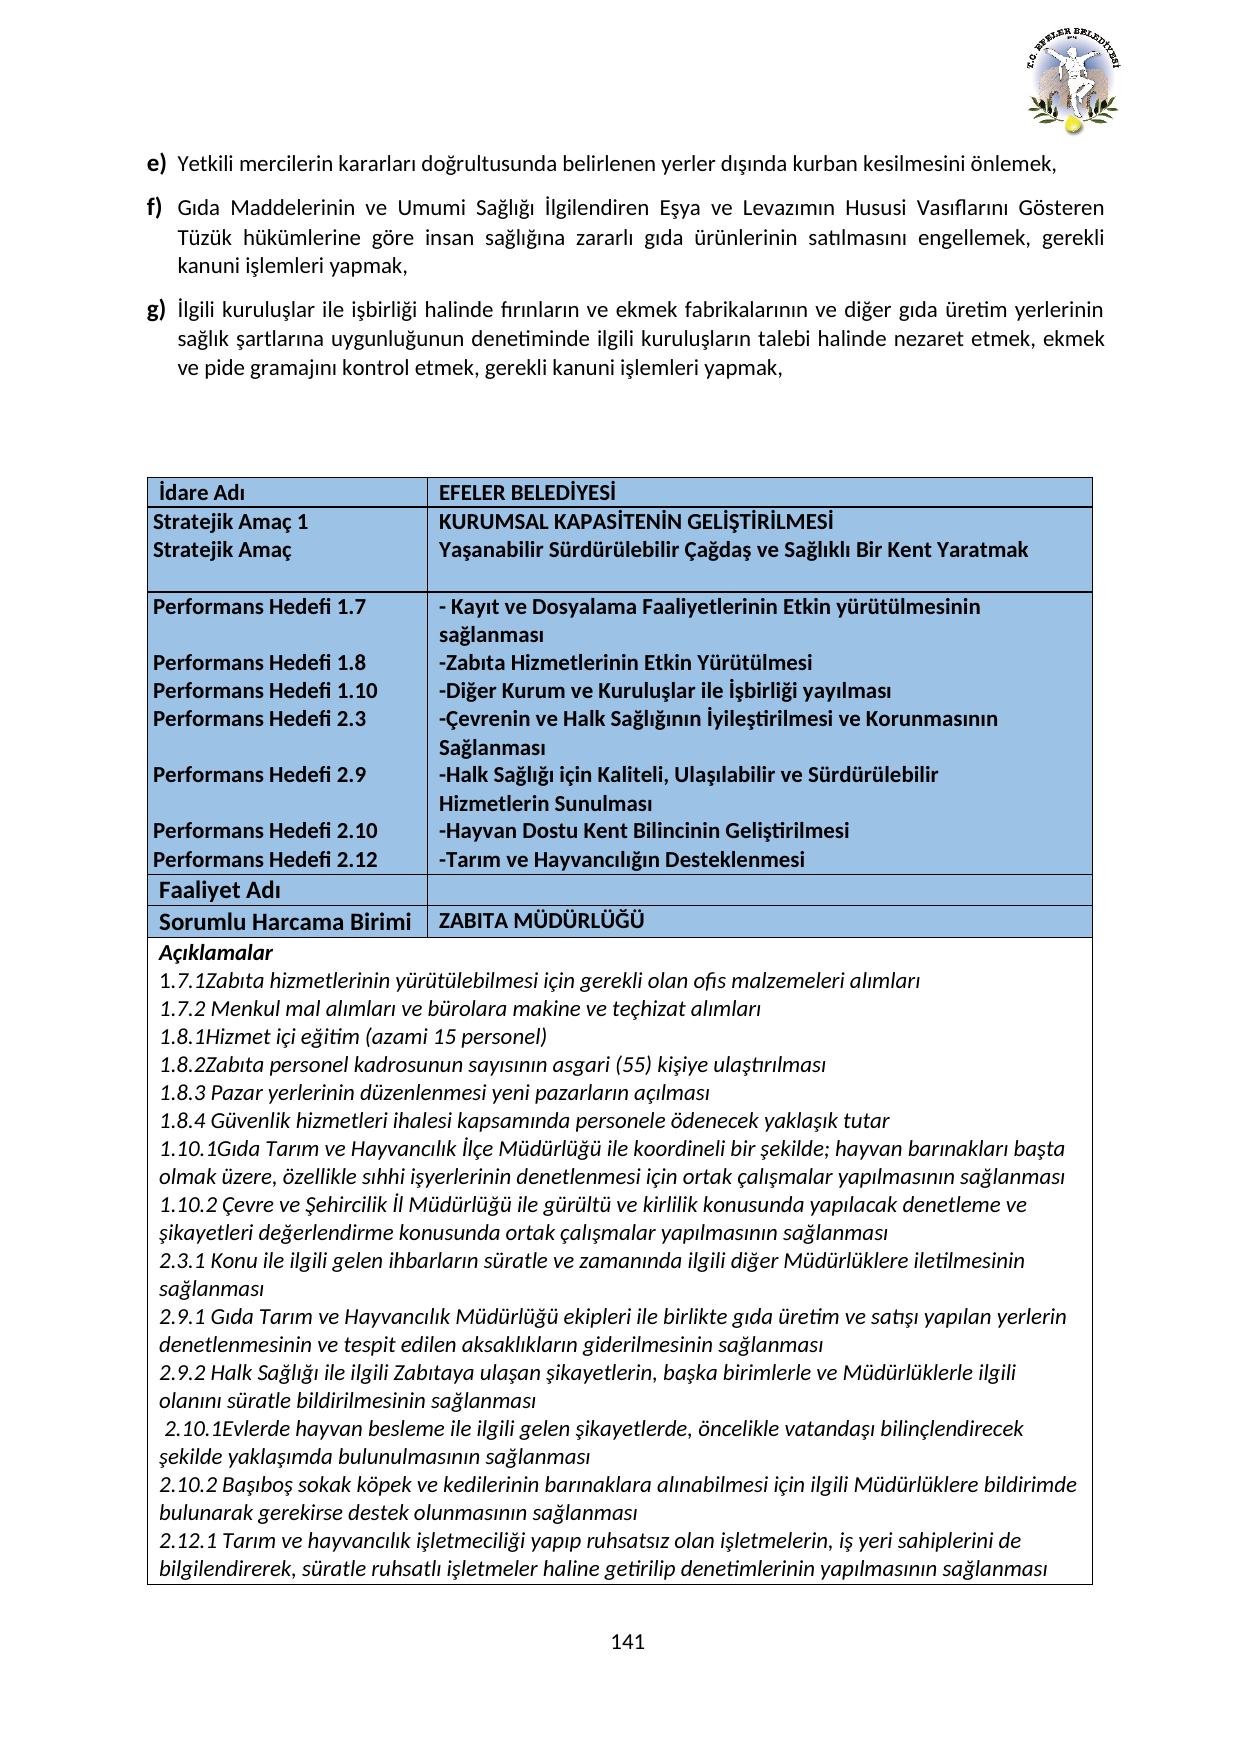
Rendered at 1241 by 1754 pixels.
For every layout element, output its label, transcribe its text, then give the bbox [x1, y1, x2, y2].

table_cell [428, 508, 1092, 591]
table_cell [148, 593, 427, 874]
picture [1026, 26, 1121, 139]
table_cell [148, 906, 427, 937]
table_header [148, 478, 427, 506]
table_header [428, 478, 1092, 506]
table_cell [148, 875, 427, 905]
list Yetkili mercilerin kararları doğrultusunda belirlenen yerler dışında kurban kesilmesini önlemek, [147, 148, 1106, 178]
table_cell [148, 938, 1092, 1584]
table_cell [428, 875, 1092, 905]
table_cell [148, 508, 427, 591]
list İlgili kuruluşlar ile işbirliği halinde fırınların ve ekmek fabrikalarının ve diğer gıda üretim yerlerinin sağlık şartlarına uygunluğunun denetiminde ilgili kuruluşların talebi halinde nezaret etmek, ekmek ve pide gramajını kontrol etmek, gerekli kanuni işlemleri yapmak, [147, 293, 1106, 381]
list Gıda Maddelerinin ve Umumi Sağlığı İlgilendiren Eşya ve Levazımın Hususi Vasıflarını Gösteren Tüzük hükümlerine göre insan sağlığına zararlı gıda ürünlerinin satılmasını engellemek, gerekli kanuni işlemleri yapmak, [147, 191, 1106, 280]
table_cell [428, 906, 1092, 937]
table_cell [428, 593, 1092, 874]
